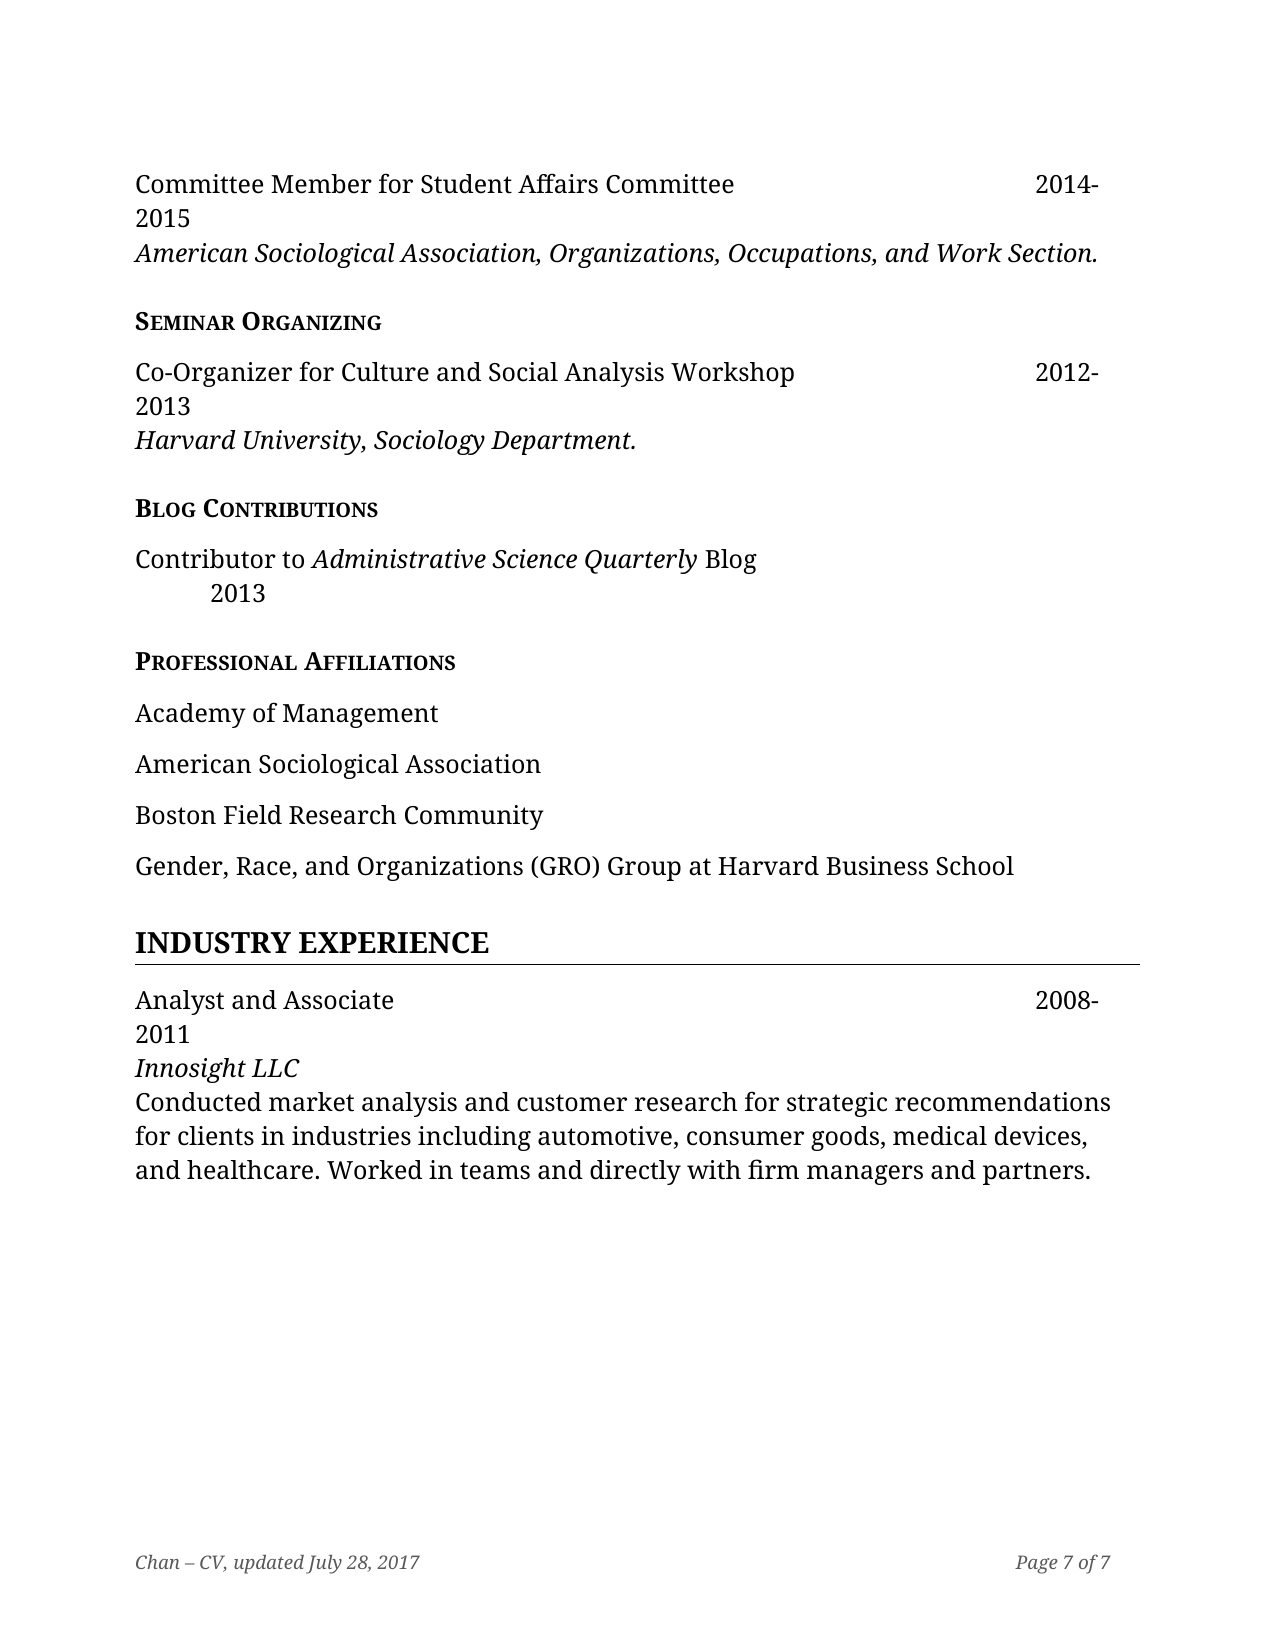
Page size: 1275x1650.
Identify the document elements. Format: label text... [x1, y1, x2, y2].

text Conducted market analysis and customer research for strategic recommendations for clients in industries including automotive, consumer goods, medical devices, and healthcare. Worked in teams and directly with firm managers and partners. [135, 1084, 1140, 1187]
text Harvard University, Sociology Department. [135, 423, 1140, 457]
text Professional Affiliations [135, 644, 1140, 678]
text American Sociological Association, Organizations, Occupations, and Work Section. [135, 235, 1140, 269]
text Committee Member for Student Affairs Committee 2014-2015 [135, 167, 1140, 235]
text Co-Organizer for Culture and Social Analysis Workshop 2012-2013 [135, 354, 1140, 423]
text Analyst and Associate 2008-2011 [135, 982, 1140, 1050]
text Blog Contributions [135, 491, 1140, 525]
text INDUSTRY EXPERIENCE [135, 922, 1140, 964]
text Seminar Organizing [135, 303, 1140, 337]
text American Sociological Association [135, 746, 1140, 780]
text Gender, Race, and Organizations (GRO) Group at Harvard Business School [135, 849, 1140, 883]
text Contributor to Administrative Science Quarterly Blog 2013 [135, 542, 1140, 610]
text Innosight LLC [135, 1050, 1140, 1084]
text Academy of Management [135, 695, 1140, 729]
text Boston Field Research Community [135, 797, 1140, 832]
